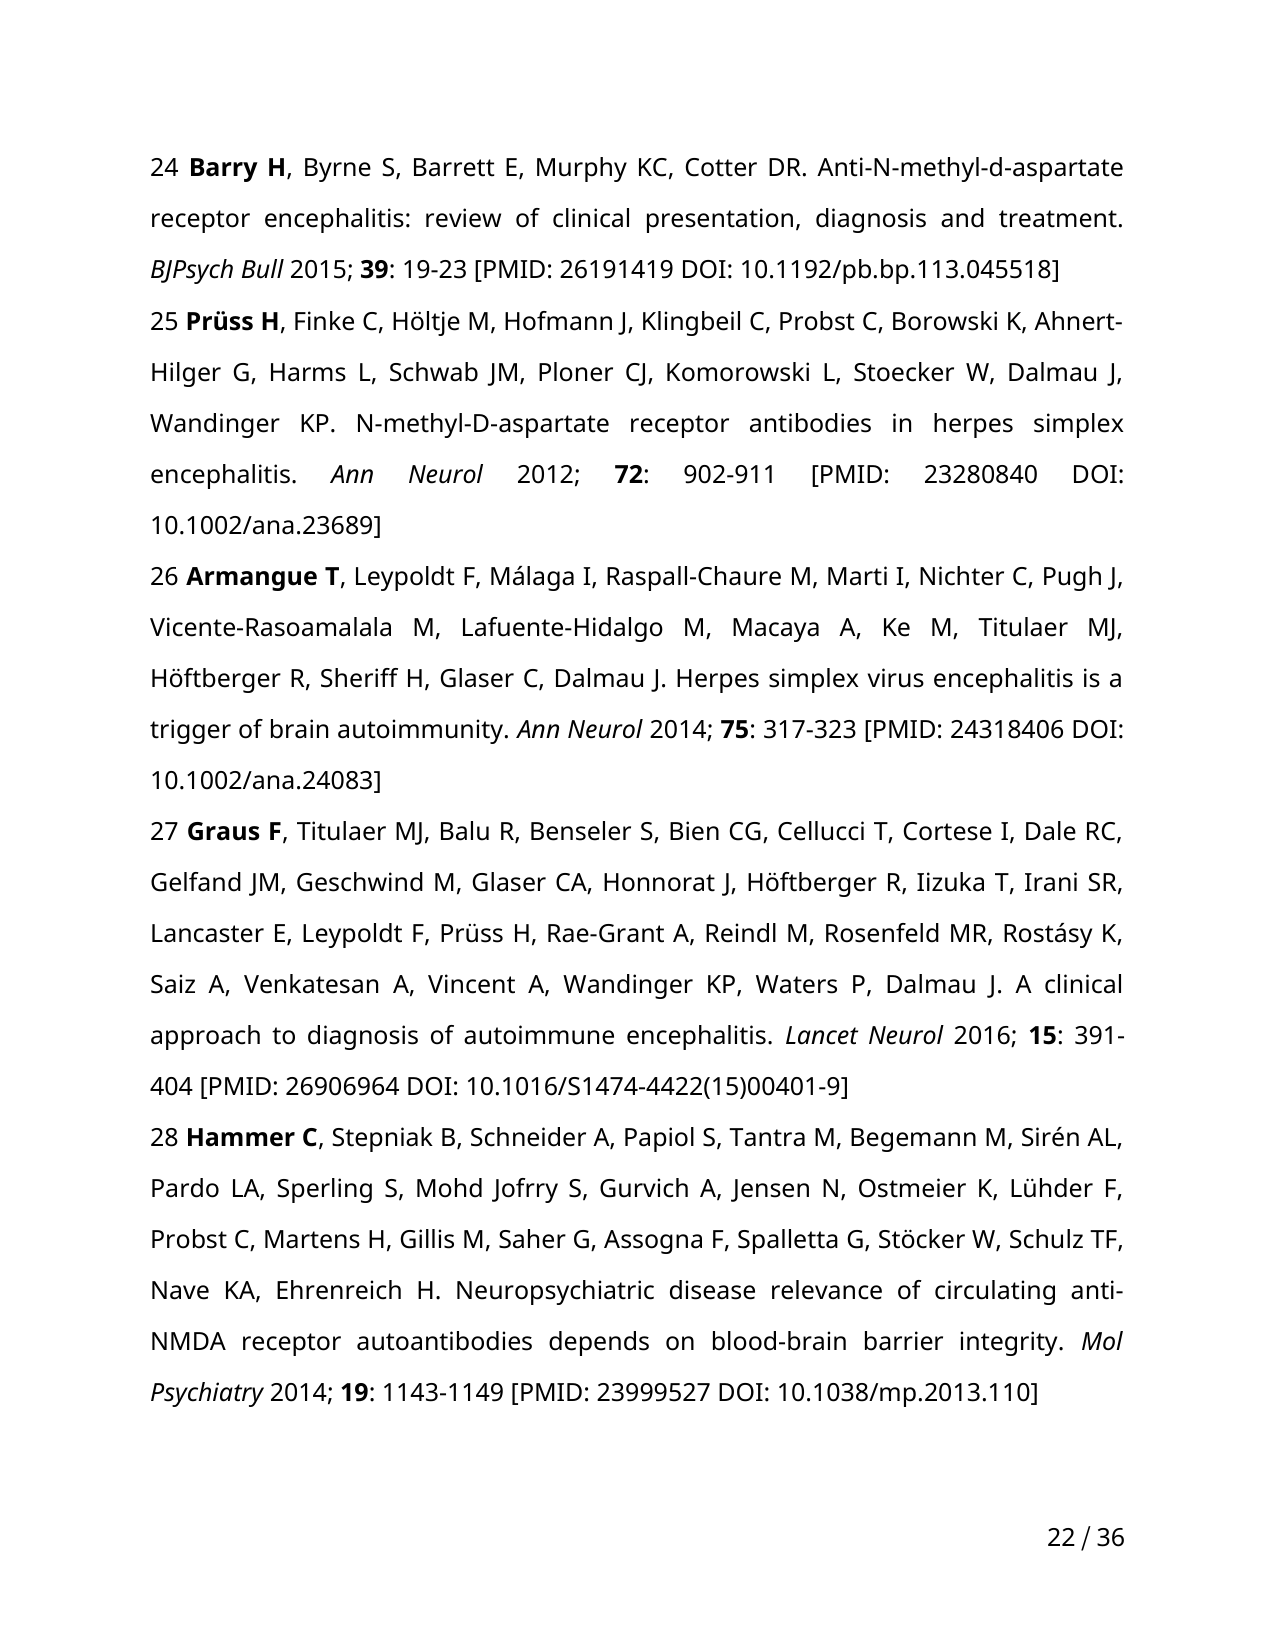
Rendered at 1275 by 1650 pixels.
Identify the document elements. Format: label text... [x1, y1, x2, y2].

text 25 Prüss H, Finke C, Höltje M, Hofmann J, Klingbeil C, Probst C, Borowski K, Ahnert-Hilger G, Harms L, Schwab JM, Ploner CJ, Komorowski L, Stoecker W, Dalmau J, Wandinger KP. N-methyl-D-aspartate receptor antibodies in herpes simplex encephalitis. Ann Neurol 2012; 72: 902-911 [PMID: 23280840 DOI: 10.1002/ana.23689] [150, 303, 1125, 541]
text 27 Graus F, Titulaer MJ, Balu R, Benseler S, Bien CG, Cellucci T, Cortese I, Dale RC, Gelfand JM, Geschwind M, Glaser CA, Honnorat J, Höftberger R, Iizuka T, Irani SR, Lancaster E, Leypoldt F, Prüss H, Rae-Grant A, Reindl M, Rosenfeld MR, Rostásy K, Saiz A, Venkatesan A, Vincent A, Wandinger KP, Waters P, Dalmau J. A clinical approach to diagnosis of autoimmune encephalitis. Lancet Neurol 2016; 15: 391-404 [PMID: 26906964 DOI: 10.1016/S1474-4422(15)00401-9] [150, 813, 1125, 1103]
text 28 Hammer C, Stepniak B, Schneider A, Papiol S, Tantra M, Begemann M, Sirén AL, Pardo LA, Sperling S, Mohd Jofrry S, Gurvich A, Jensen N, Ostmeier K, Lühder F, Probst C, Martens H, Gillis M, Saher G, Assogna F, Spalletta G, Stöcker W, Schulz TF, Nave KA, Ehrenreich H. Neuropsychiatric disease relevance of circulating anti-NMDA receptor autoantibodies depends on blood-brain barrier integrity. Mol Psychiatry 2014; 19: 1143-1149 [PMID: 23999527 DOI: 10.1038/mp.2013.110] [150, 1120, 1125, 1409]
text 26 Armangue T, Leypoldt F, Málaga I, Raspall-Chaure M, Marti I, Nichter C, Pugh J, Vicente-Rasoamalala M, Lafuente-Hidalgo M, Macaya A, Ke M, Titulaer MJ, Höftberger R, Sheriff H, Glaser C, Dalmau J. Herpes simplex virus encephalitis is a trigger of brain autoimmunity. Ann Neurol 2014; 75: 317-323 [PMID: 24318406 DOI: 10.1002/ana.24083] [150, 558, 1125, 797]
text 24 Barry H, Byrne S, Barrett E, Murphy KC, Cotter DR. Anti-N-methyl-d-aspartate receptor encephalitis: review of clinical presentation, diagnosis and treatment. BJPsych Bull 2015; 39: 19-23 [PMID: 26191419 DOI: 10.1192/pb.bp.113.045518] [150, 150, 1125, 286]
